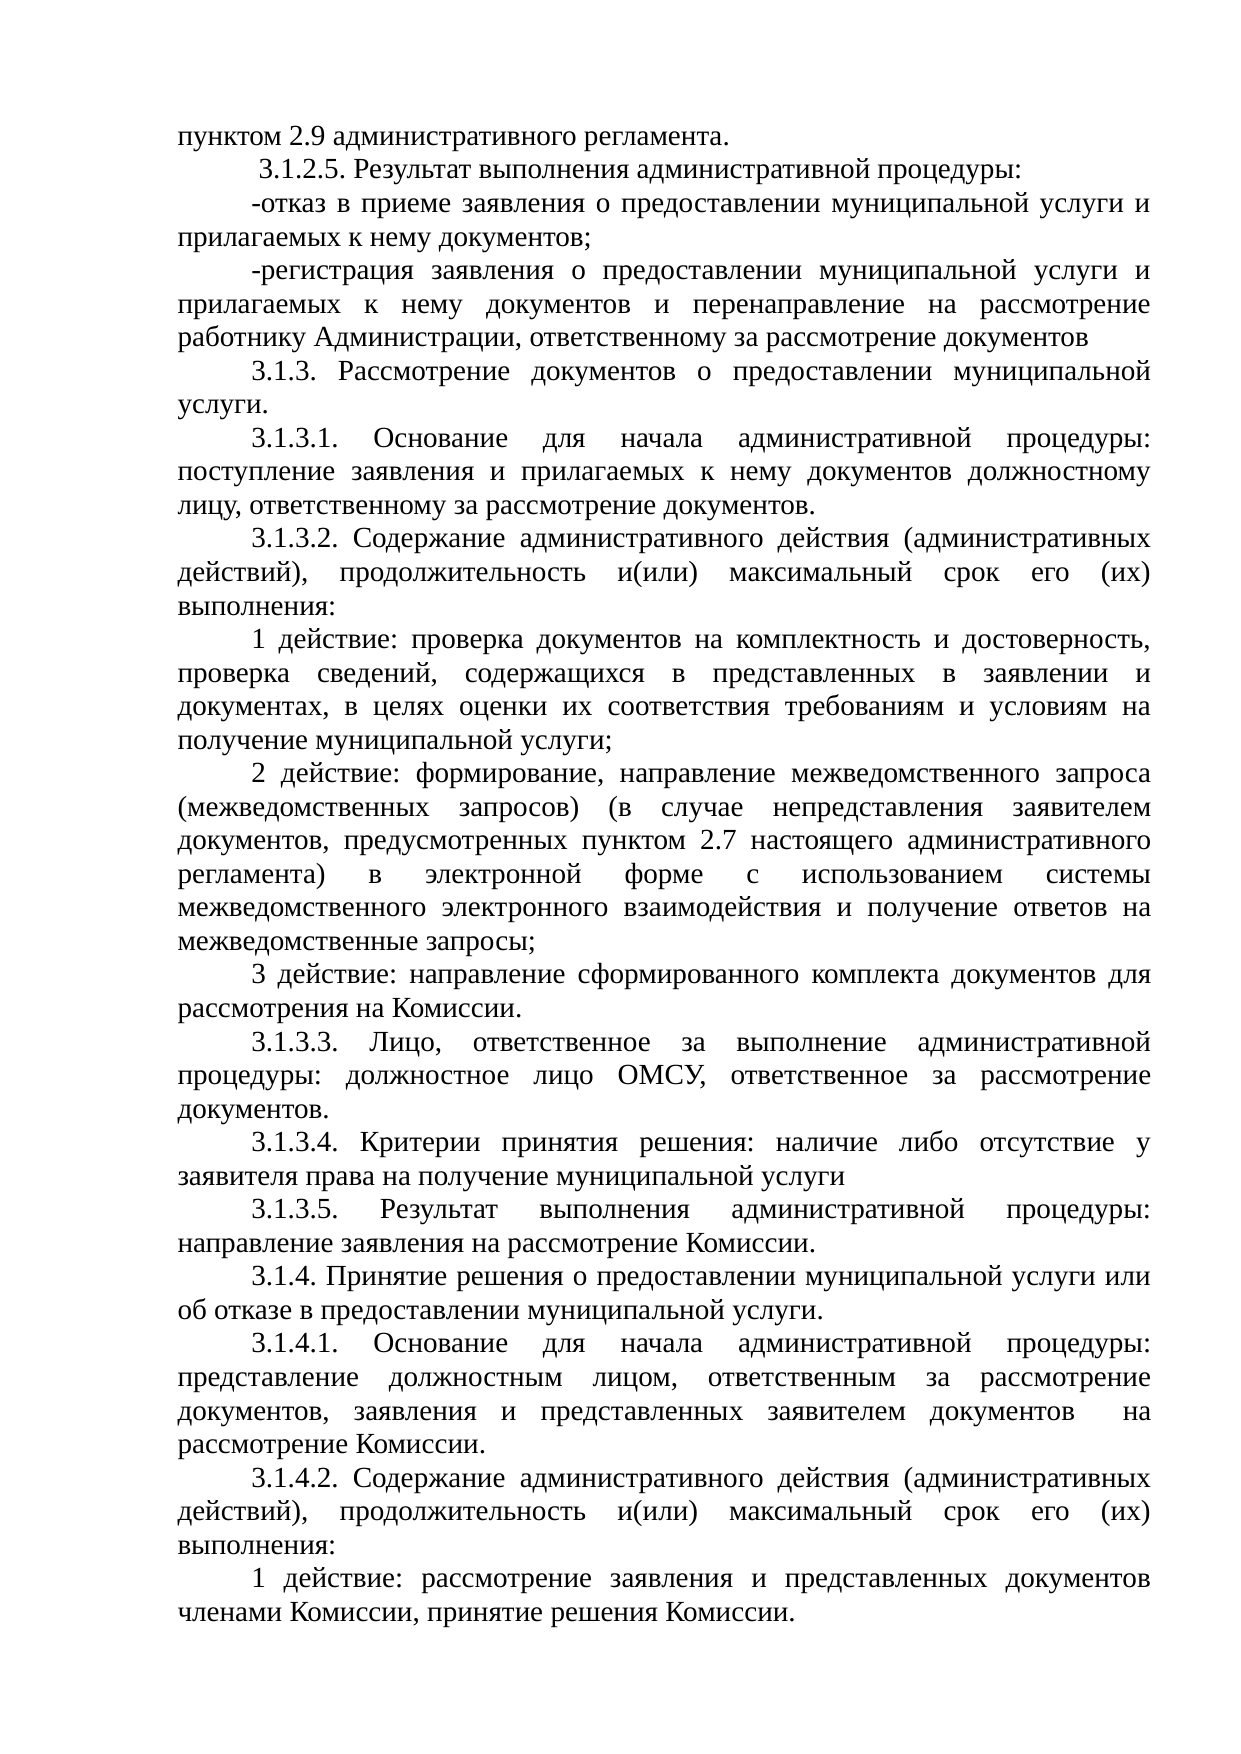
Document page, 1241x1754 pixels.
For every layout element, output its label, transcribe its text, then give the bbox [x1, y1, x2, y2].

text 1 действие: проверка документов на комплектность и достоверность, проверка сведений, содержащихся в представленных в заявлении и документах, в целях оценки их соответствия требованиям и условиям на получение муниципальной услуги; [177, 621, 1152, 755]
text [177, 118, 1152, 152]
text -отказ в приеме заявления о предоставлении муниципальной услуги и прилагаемых к нему документов; [177, 185, 1152, 252]
text 3.1.3.2. Содержание административного действия (административных действий), продолжительность и(или) максимальный срок его (их) выполнения: [177, 521, 1152, 621]
text 3.1.4. Принятие решения о предоставлении муниципальной услуги или об отказе в предоставлении муниципальной услуги. [177, 1258, 1152, 1326]
text 3.1.3.3. Лицо, ответственное за выполнение административной процедуры: должностное лицо ОМСУ, ответственное за рассмотрение документов. [177, 1024, 1152, 1124]
text 3.1.4.1. Основание для начала административной процедуры: представление должностным лицом, ответственным за рассмотрение документов, заявления и представленных заявителем документов на рассмотрение Комиссии. [177, 1326, 1152, 1460]
text 3.1.3.4. Критерии принятия решения: наличие либо отсутствие у заявителя права на получение муниципальной услуги [177, 1124, 1152, 1191]
text 2 действие: формирование, направление межведомственного запроса (межведомственных запросов) (в случае непредставления заявителем документов, предусмотренных пунктом 2.7 настоящего административного регламента) в электронной форме с использованием системы межведомственного электронного взаимодействия и получение ответов на межведомственные запросы; [177, 755, 1152, 957]
text 1 действие: рассмотрение заявления и представленных документов членами Комиссии, принятие решения Комиссии. [177, 1560, 1152, 1627]
text 3.1.2.5. Результат выполнения административной процедуры: [177, 152, 1152, 185]
text 3.1.3.5. Результат выполнения административной процедуры: направление заявления на рассмотрение Комиссии. [177, 1191, 1152, 1258]
text 3.1.4.2. Содержание административного действия (административных действий), продолжительность и(или) максимальный срок его (их) выполнения: [177, 1460, 1152, 1560]
text -регистрация заявления о предоставлении муниципальной услуги и прилагаемых к нему документов и перенаправление на рассмотрение работнику Администрации, ответственному за рассмотрение документов [177, 252, 1152, 353]
text 3 действие: направление сформированного комплекта документов для рассмотрения на Комиссии. [177, 957, 1152, 1024]
text 3.1.3.1. Основание для начала административной процедуры: поступление заявления и прилагаемых к нему документов должностному лицу, ответственному за рассмотрение документов. [177, 420, 1152, 521]
text 3.1.3. Рассмотрение документов о предоставлении муниципальной услуги. [177, 353, 1152, 420]
